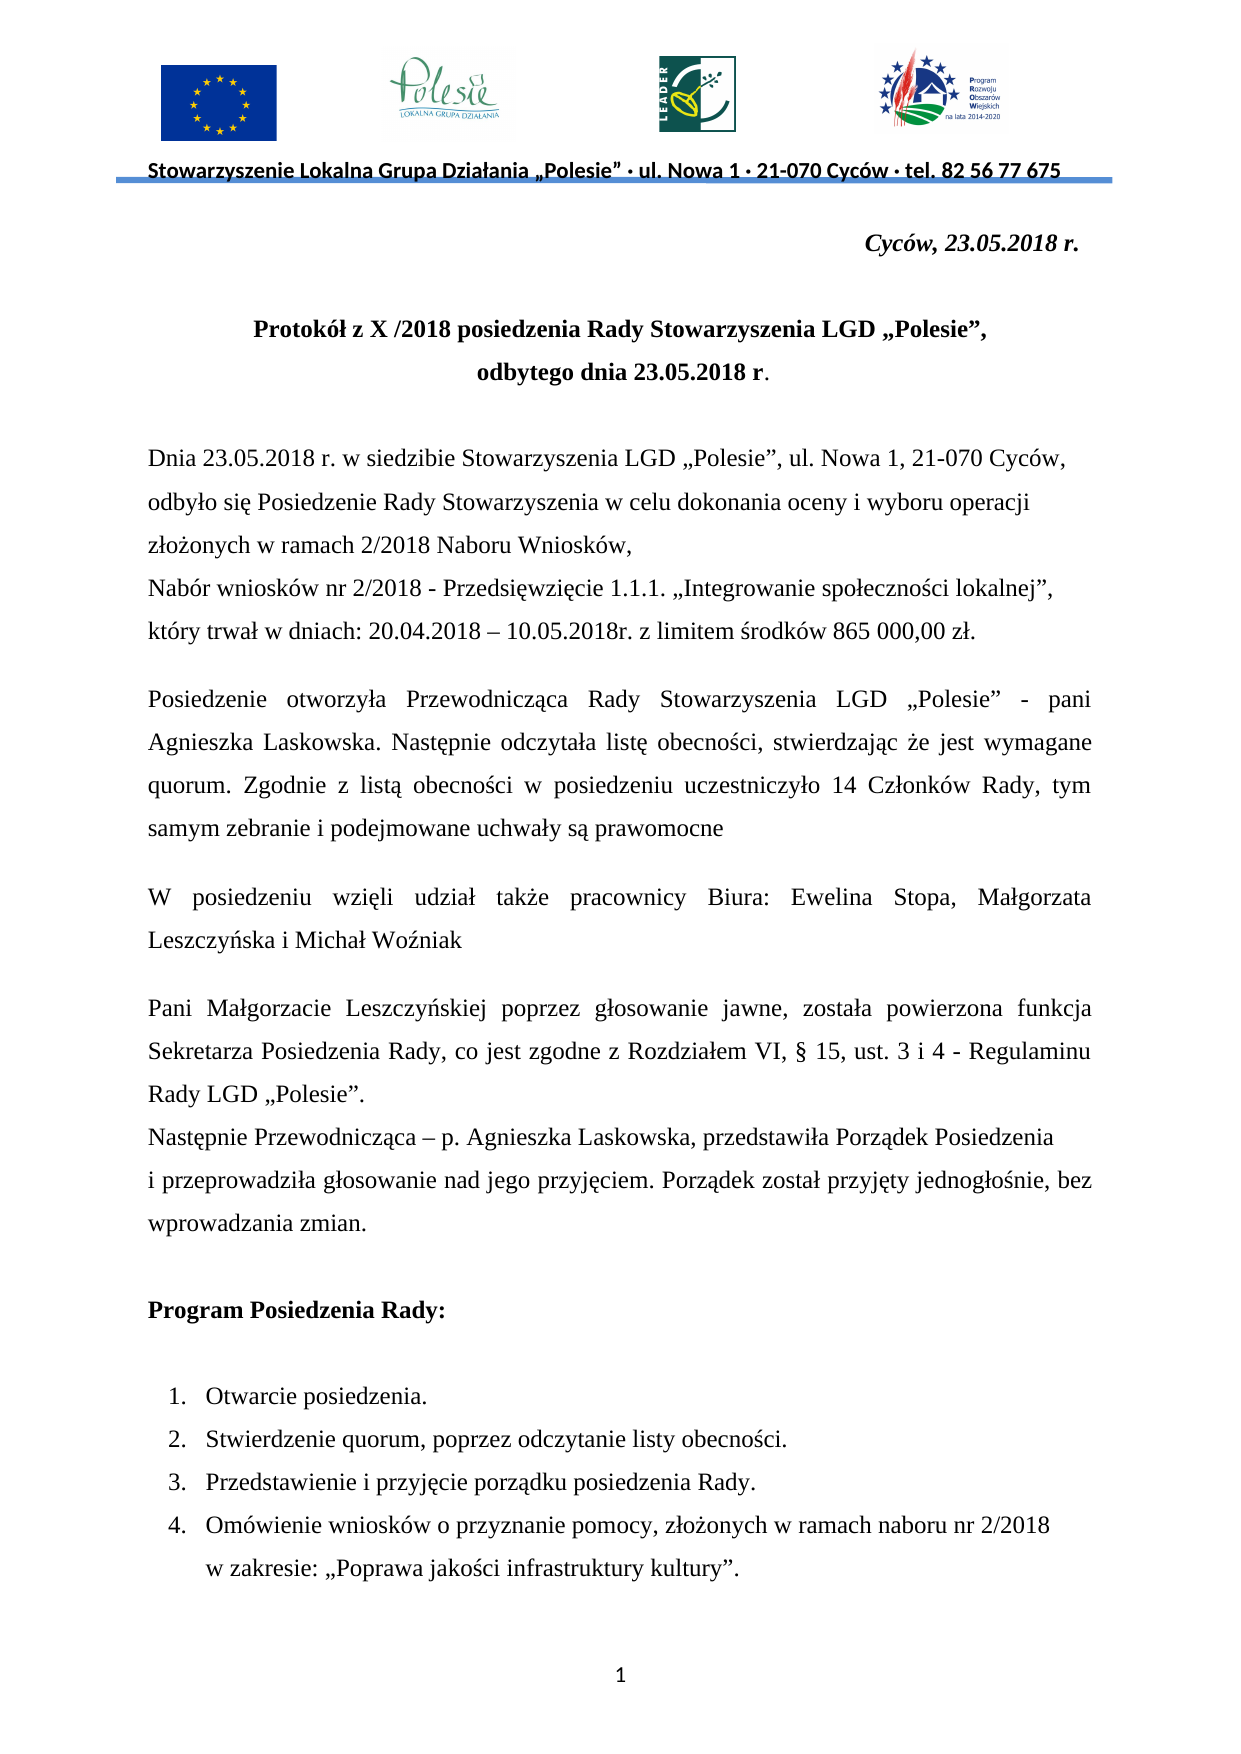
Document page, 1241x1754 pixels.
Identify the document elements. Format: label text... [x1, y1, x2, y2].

picture [873, 43, 1010, 134]
text Protokół z X /2018 posiedzenia Rady Stowarzyszenia LGD „Polesie”, [148, 314, 1093, 343]
picture [381, 46, 516, 142]
text Program Posiedzenia Rady: [148, 1295, 1093, 1323]
text Dnia 23.05.2018 r. w siedzibie Stowarzyszenia LGD „Polesie”, ul. Nowa 1, 21-070 Cyców, odbyło się Posiedzenie Rady Stowarzyszenia w celu dokonania oceny i wyboru operacji złożonych w ramach 2/2018 Naboru Wniosków, [148, 443, 1093, 558]
text Pani Małgorzacie Leszczyńskiej poprzez głosowanie jawne, została powierzona funkcja Sekretarza Posiedzenia Rady, co jest zgodne z Rozdziałem VI, § 15, ust. 3 i 4 - Regulaminu Rady LGD „Polesie”. [148, 993, 1093, 1108]
text Cyców, 23.05.2018 r. [148, 228, 1093, 257]
list Przedstawienie i przyjęcie porządku posiedzenia Rady. [168, 1467, 1093, 1496]
text Posiedzenie otworzyła Przewodnicząca Rady Stowarzyszenia LGD „Polesie” - pani Agnieszka Laskowska. Następnie odczytała listę obecności, stwierdzając że jest wymagane quorum. Zgodnie z listą obecności w posiedzeniu uczestniczyło 14 Członków Rady, tym samym zebranie i podejmowane uchwały są prawomocne [148, 684, 1093, 842]
text W posiedzeniu wzięli udział także pracownicy Biura: Ewelina Stopa, Małgorzata Leszczyńska i Michał Woźniak [148, 882, 1093, 953]
picture [161, 65, 277, 141]
text odbytego dnia 23.05.2018 r. [148, 357, 1093, 386]
text i przeprowadziła głosowanie nad jego przyjęciem. Porządek został przyjęty jednogłośnie, bez wprowadzania zmian. [148, 1165, 1093, 1237]
list Stwierdzenie quorum, poprzez odczytanie listy obecności. [168, 1424, 1093, 1453]
text Następnie Przewodnicząca – p. Agnieszka Laskowska, przedstawiła Porządek Posiedzenia [148, 1122, 1093, 1151]
list Omówienie wniosków o przyznanie pomocy, złożonych w ramach naboru nr 2/2018 [168, 1510, 1093, 1539]
list w zakresie: „Poprawa jakości infrastruktury kultury”. [205, 1553, 1093, 1582]
list Otwarcie posiedzenia. [168, 1381, 1093, 1410]
text Nabór wniosków nr 2/2018 - Przedsięwzięcie 1.1.1. „Integrowanie społeczności lokalnej”, który trwał w dniach: 20.04.2018 – 10.05.2018r. z limitem środków 865 000,00 zł. [148, 573, 1093, 645]
picture [659, 56, 736, 132]
